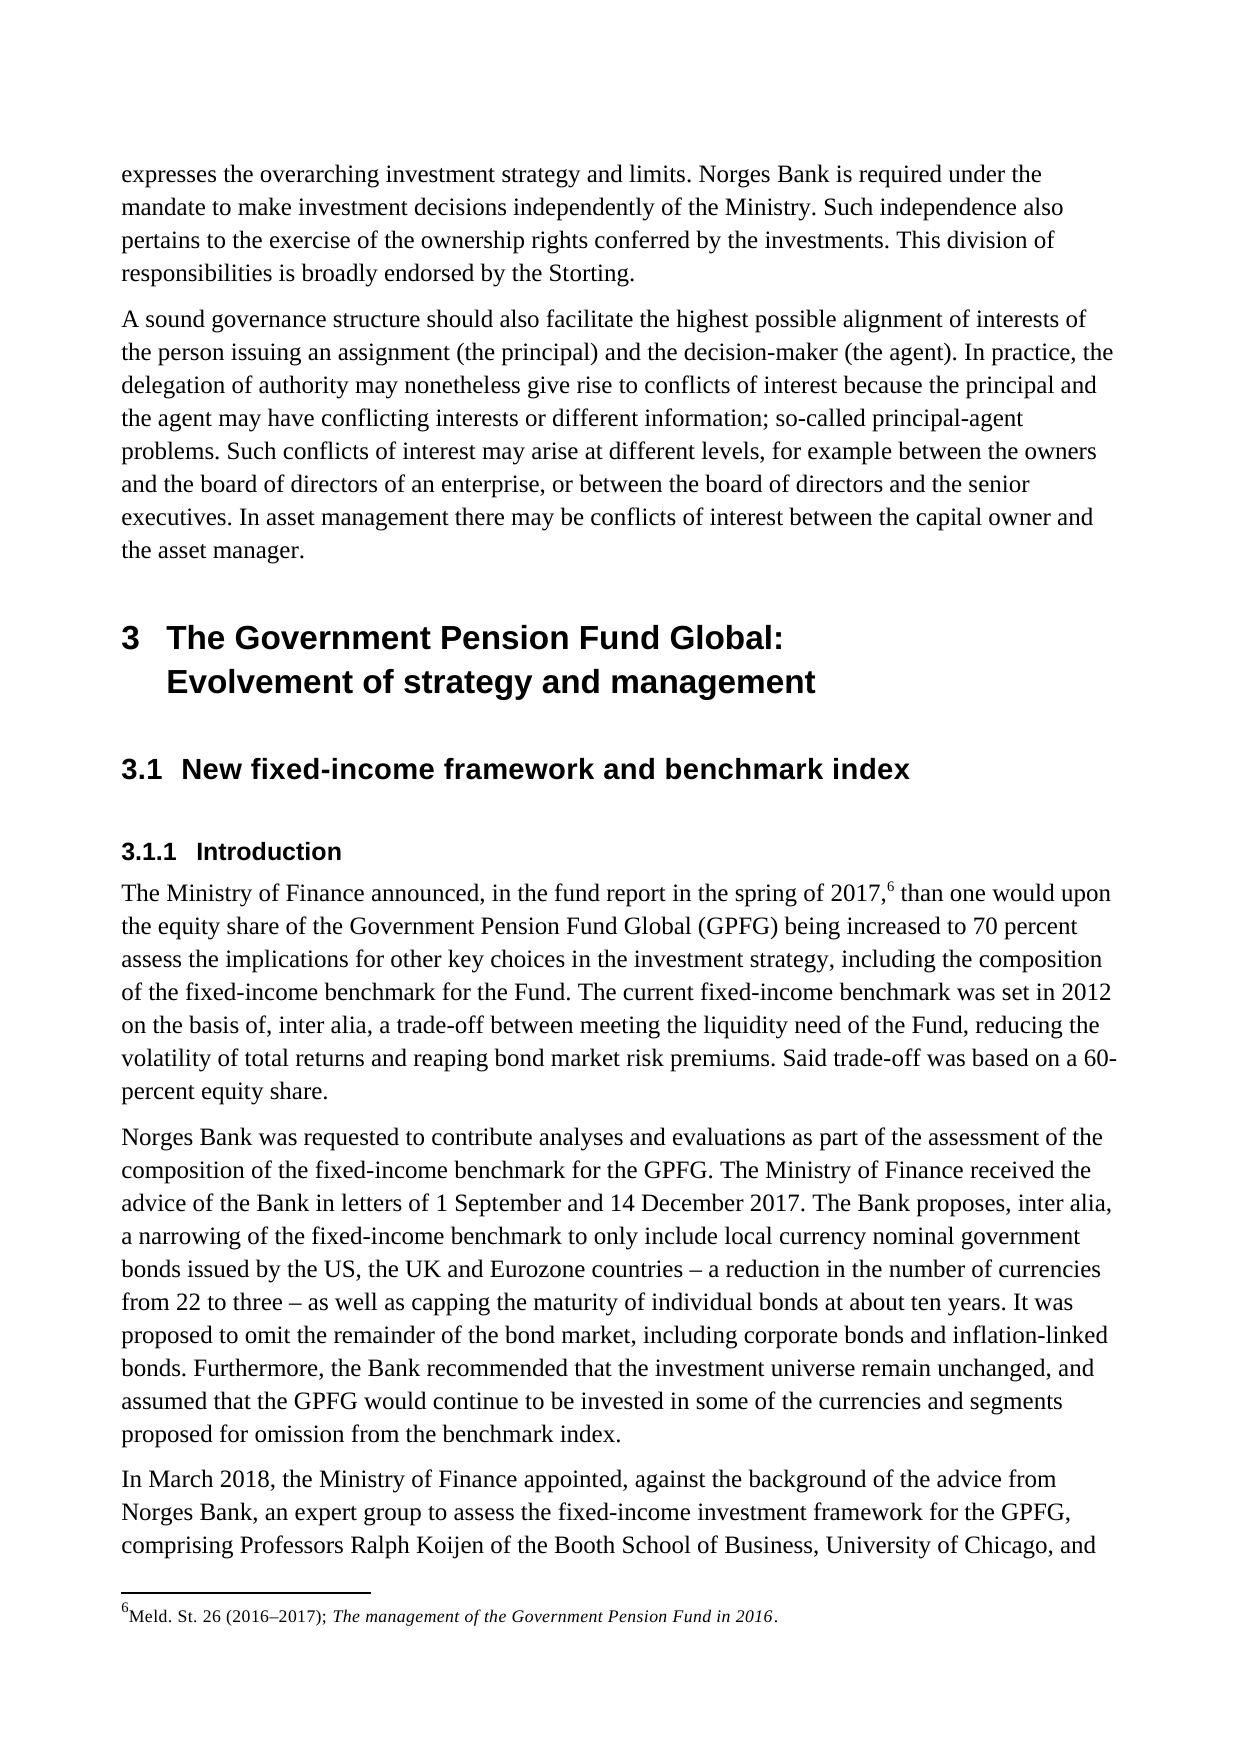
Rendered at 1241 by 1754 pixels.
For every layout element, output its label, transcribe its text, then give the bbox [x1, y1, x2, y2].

subtitle New fixed-income framework and benchmark index [121, 752, 1119, 786]
text A sound governance structure should also facilitate the highest possible alignment of interests of the person issuing an assignment (the principal) and the decision-maker (the agent). In practice, the delegation of authority may nonetheless give rise to conflicts of interest because the principal and the agent may have conflicting interests or different information; so-called principal-agent problems. Such conflicts of interest may arise at different levels, for example between the owners and the board of directors of an enterprise, or between the board of directors and the senior executives. In asset management there may be conflicts of interest between the capital owner and the asset manager. [121, 304, 1119, 564]
subtitle Introduction [121, 837, 1119, 866]
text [121, 1464, 1119, 1559]
subtitle The Government Pension Fund Global: Evolvement of strategy and management [121, 618, 1119, 701]
text The Ministry of Finance announced, in the fund report in the spring of 2017, than one would upon the equity share of the Government Pension Fund Global (GPFG) being increased to 70 percent assess the implications for other key choices in the investment strategy, including the composition of the fixed-income benchmark for the Fund. The current fixed-income benchmark was set in 2012 on the basis of, inter alia, a trade-off between meeting the liquidity need of the Fund, reducing the volatility of total returns and reaping bond market risk premiums. Said trade-off was based on a 60-percent equity share. [121, 878, 1119, 1105]
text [121, 159, 1119, 287]
text Norges Bank was requested to contribute analyses and evaluations as part of the assessment of the composition of the fixed-income benchmark for the GPFG. The Ministry of Finance received the advice of the Bank in letters of 1 September and 14 December 2017. The Bank proposes, inter alia, a narrowing of the fixed-income benchmark to only include local currency nominal government bonds issued by the US, the UK and Eurozone countries – a reduction in the number of currencies from 22 to three – as well as capping the maturity of individual bonds at about ten years. It was proposed to omit the remainder of the bond market, including corporate bonds and inflation-linked bonds. Furthermore, the Bank recommended that the investment universe remain unchanged, and assumed that the GPFG would continue to be invested in some of the currencies and segments proposed for omission from the benchmark index. [121, 1122, 1119, 1448]
